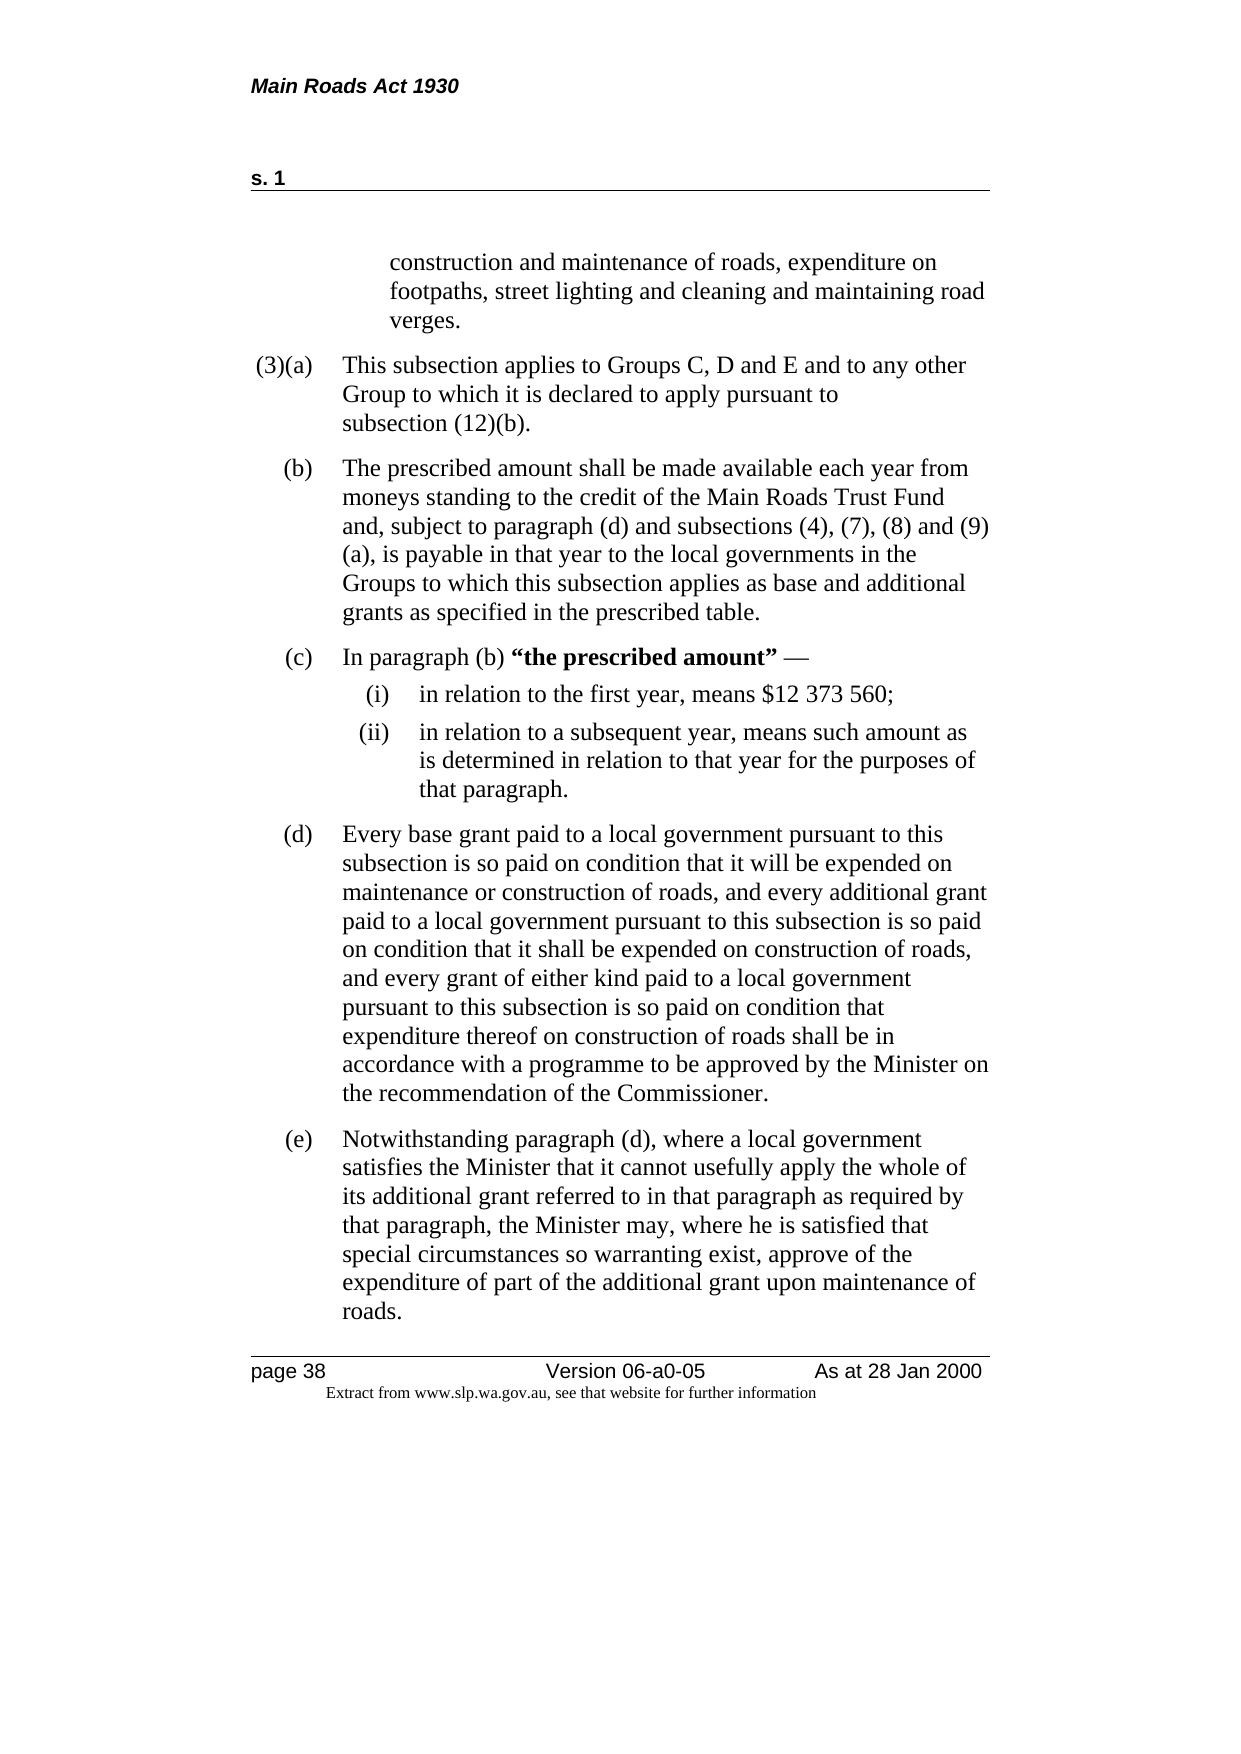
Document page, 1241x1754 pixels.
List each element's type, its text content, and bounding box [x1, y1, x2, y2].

text (c) In paragraph (b) “the prescribed amount” — [251, 642, 990, 671]
text (b) The prescribed amount shall be made available each year from moneys standing to the credit of the Main Roads Trust Fund and, subject to paragraph (d) and subsections (4), (7), (8) and (9)(a), is payable in that year to the local governments in the Groups to which this subsection applies as base and additional grants as specified in the prescribed table. [251, 453, 990, 626]
text (d) Every base grant paid to a local government pursuant to this subsection is so paid on condition that it will be expended on maintenance or construction of roads, and every additional grant paid to a local government pursuant to this subsection is so paid on condition that it shall be expended on construction of roads, and every grant of either kind paid to a local government pursuant to this subsection is so paid on condition that expenditure thereof on construction of roads shall be in accordance with a programme to be approved by the Minister on the recommendation of the Commissioner. [251, 819, 990, 1107]
text (i) in relation to the first year, means $12 373 560; [251, 679, 990, 708]
text (3)(a) This subsection applies to Groups C, D and E and to any other Group to which it is declared to apply pursuant to subsection (12)(b). [251, 350, 990, 437]
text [251, 247, 990, 334]
text (ii) in relation to a subsequent year, means such amount as is determined in relation to that year for the purposes of that paragraph. [251, 717, 990, 803]
text (e) Notwithstanding paragraph (d), where a local government satisfies the Minister that it cannot usefully apply the whole of its additional grant referred to in that paragraph as required by that paragraph, the Minister may, where he is satisfied that special circumstances so warranting exist, approve of the expenditure of part of the additional grant upon maintenance of roads. [251, 1124, 990, 1325]
